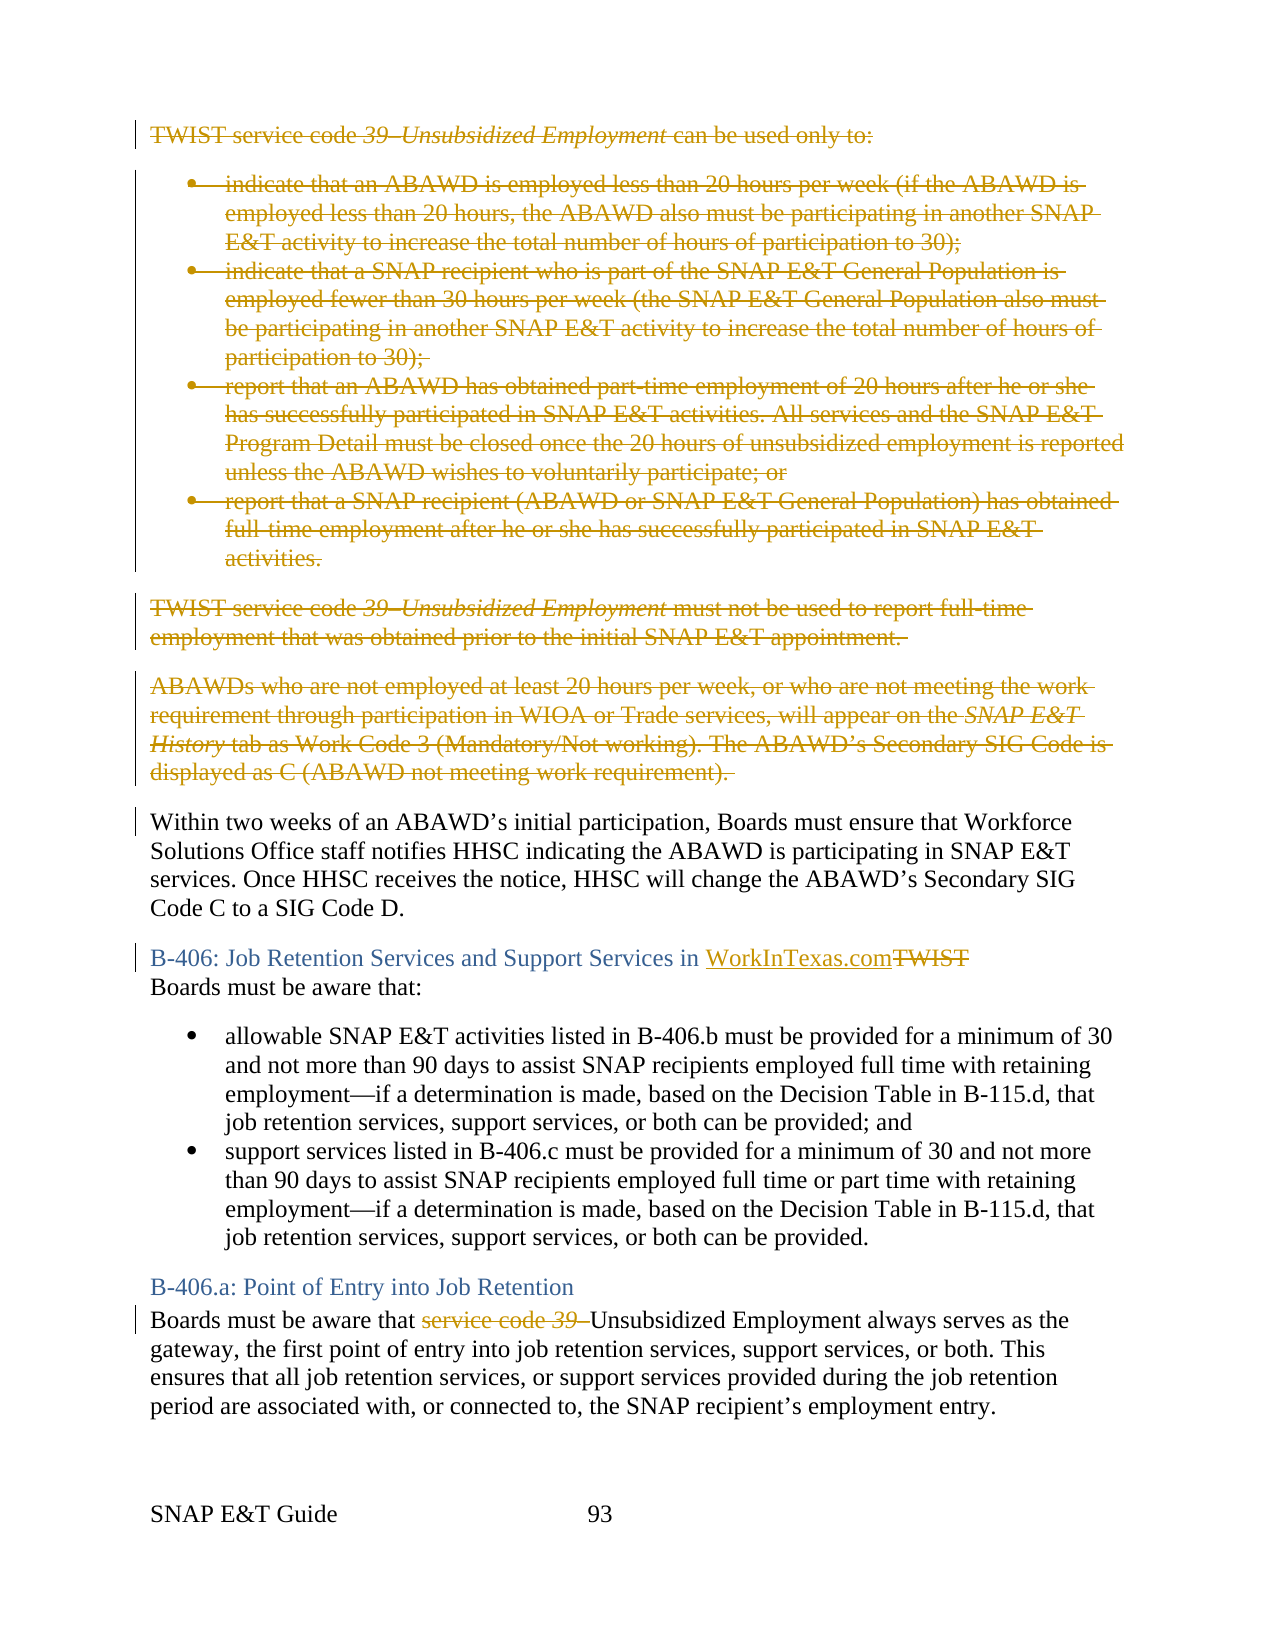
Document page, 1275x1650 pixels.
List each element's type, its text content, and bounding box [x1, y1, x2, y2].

list allowable SNAP E&T activities listed in B-406.b must be provided for a minimum of 30 and not more than 90 days to assist SNAP recipients employed full time with retaining employment—if a determination is made, based on the Decision Table in B-115.d, that job retention services, support services, or both can be provided; and [187, 1021, 1125, 1136]
list support services listed in B-406.c must be provided for a minimum of 30 and not more than 90 days to assist SNAP recipients employed full time or part time with retaining employment—if a determination is made, based on the Decision Table in B-115.d, that job retention services, support services, or both can be provided. [187, 1136, 1125, 1251]
text Within two weeks of an ABAWD’s initial participation, Boards must ensure that Workforce Solutions Office staff notifies HHSC indicating the ABAWD is participating in SNAP E&T services. Once HHSC receives the notice, HHSC will change the ABAWD’s Secondary SIG Code C to a SIG Code D. [150, 807, 1125, 922]
text Boards must be aware that Unsubsidized Employment always serves as the gateway, the first point of entry into job retention services, support services, or both. This ensures that all job retention services, or support services provided during the job retention period are associated with, or connected to, the SNAP recipient’s employment entry. [150, 1305, 1125, 1420]
subtitle B-406: Job Retention Services and Support Services in [150, 943, 1125, 972]
text Boards must be aware that: [150, 972, 1125, 1000]
subtitle B-406.a: Point of Entry into Job Retention [150, 1272, 1125, 1301]
